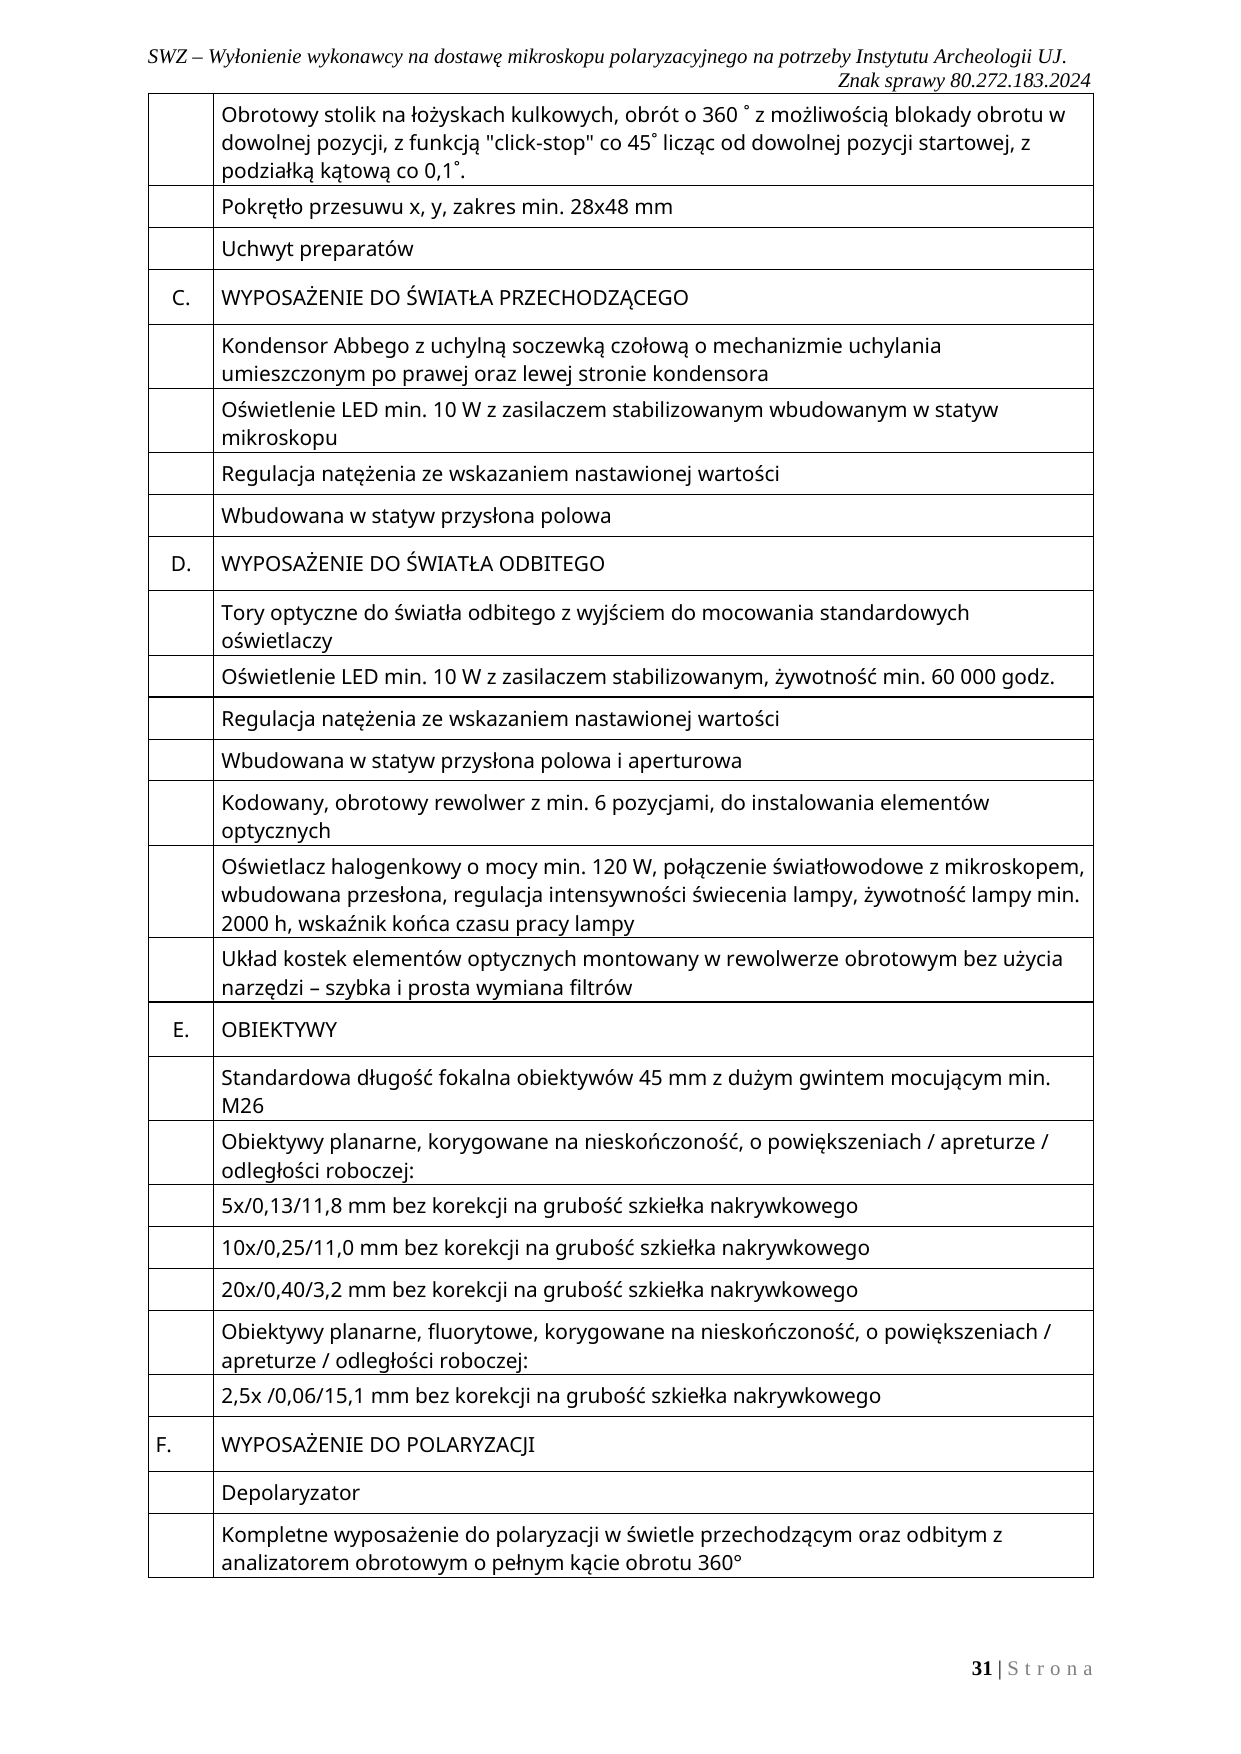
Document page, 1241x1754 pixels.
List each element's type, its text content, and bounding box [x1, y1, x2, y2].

table_cell Kompletne wyposażenie do polaryzacji w świetle przechodzącym oraz odbitym z analizatorem obrotowym o pełnym kącie obrotu 360° [214, 1514, 1093, 1577]
table_cell D. [149, 537, 213, 590]
table_cell 5x/0,13/11,8 mm bez korekcji na grubość szkiełka nakrywkowego [214, 1185, 1093, 1226]
table_cell Regulacja natężenia ze wskazaniem nastawionej wartości [214, 698, 1093, 738]
table_cell Wbudowana w statyw przysłona polowa i aperturowa [214, 740, 1093, 780]
table_cell Układ kostek elementów optycznych montowany w rewolwerze obrotowym bez użycia narzędzi – szybka i prosta wymiana filtrów [214, 938, 1093, 1001]
table_cell [149, 591, 213, 654]
table_cell [149, 1311, 213, 1374]
table_cell [149, 325, 213, 388]
table_cell Obiektywy planarne, korygowane na nieskończoność, o powiększeniach / apreturze / odległości roboczej: [214, 1121, 1093, 1184]
table_cell Standardowa długość fokalna obiektywów 45 mm z dużym gwintem mocującym min. M26 [214, 1057, 1093, 1120]
table_cell Obrotowy stolik na łożyskach kulkowych, obrót o 360 ˚ z możliwością blokady obrotu w dowolnej pozycji, z funkcją "click-stop" co 45˚ licząc od dowolnej pozycji startowej, z podziałką kątową co 0,1˚. [214, 94, 1093, 185]
table_cell [149, 656, 213, 696]
table_cell [149, 1121, 213, 1184]
table_cell WYPOSAŻENIE DO ŚWIATŁA PRZECHODZĄCEGO [214, 270, 1093, 323]
table_cell [149, 1227, 213, 1268]
table_cell 20x/0,40/3,2 mm bez korekcji na grubość szkiełka nakrywkowego [214, 1269, 1093, 1310]
table_cell [149, 1185, 213, 1226]
table_cell [149, 846, 213, 937]
table_cell E. [149, 1003, 213, 1056]
table_cell Obiektywy planarne, fluorytowe, korygowane na nieskończoność, o powiększeniach / apreturze / odległości roboczej: [214, 1311, 1093, 1374]
table_cell Uchwyt preparatów [214, 228, 1093, 269]
table_cell [149, 389, 213, 452]
table_cell [149, 453, 213, 494]
table_cell [149, 1514, 213, 1577]
table_cell WYPOSAŻENIE DO POLARYZACJI [214, 1417, 1093, 1471]
table_cell [149, 94, 213, 185]
table_cell [149, 938, 213, 1001]
table_cell Pokrętło przesuwu x, y, zakres min. 28x48 mm [214, 186, 1093, 227]
table_cell OBIEKTYWY [214, 1003, 1093, 1056]
table_cell 10x/0,25/11,0 mm bez korekcji na grubość szkiełka nakrywkowego [214, 1227, 1093, 1268]
table_cell Oświetlenie LED min. 10 W z zasilaczem stabilizowanym, żywotność min. 60 000 godz. [214, 656, 1093, 696]
table_cell F. [149, 1417, 213, 1471]
table_cell [149, 228, 213, 269]
table_cell [149, 495, 213, 536]
table_cell Regulacja natężenia ze wskazaniem nastawionej wartości [214, 453, 1093, 494]
table_cell Oświetlacz halogenkowy o mocy min. 120 W, połączenie światłowodowe z mikroskopem, wbudowana przesłona, regulacja intensywności świecenia lampy, żywotność lampy min. 2000 h, wskaźnik końca czasu pracy lampy [214, 846, 1093, 937]
table_cell [149, 1472, 213, 1513]
table_cell [149, 698, 213, 738]
table_cell WYPOSAŻENIE DO ŚWIATŁA ODBITEGO [214, 537, 1093, 590]
table_cell Kodowany, obrotowy rewolwer z min. 6 pozycjami, do instalowania elementów optycznych [214, 781, 1093, 844]
table_cell [149, 1269, 213, 1310]
table_cell Tory optyczne do światła odbitego z wyjściem do mocowania standardowych oświetlaczy [214, 591, 1093, 654]
table_cell [149, 781, 213, 844]
table_cell 2,5x /0,06/15,1 mm bez korekcji na grubość szkiełka nakrywkowego [214, 1375, 1093, 1416]
table_cell [149, 1057, 213, 1120]
table_cell [149, 186, 213, 227]
table_cell C. [149, 270, 213, 323]
table_cell Oświetlenie LED min. 10 W z zasilaczem stabilizowanym wbudowanym w statyw mikroskopu [214, 389, 1093, 452]
table_cell Kondensor Abbego z uchylną soczewką czołową o mechanizmie uchylania umieszczonym po prawej oraz lewej stronie kondensora [214, 325, 1093, 388]
table_cell Wbudowana w statyw przysłona polowa [214, 495, 1093, 536]
table_cell [149, 1375, 213, 1416]
table_cell Depolaryzator [214, 1472, 1093, 1513]
table_cell [149, 740, 213, 780]
